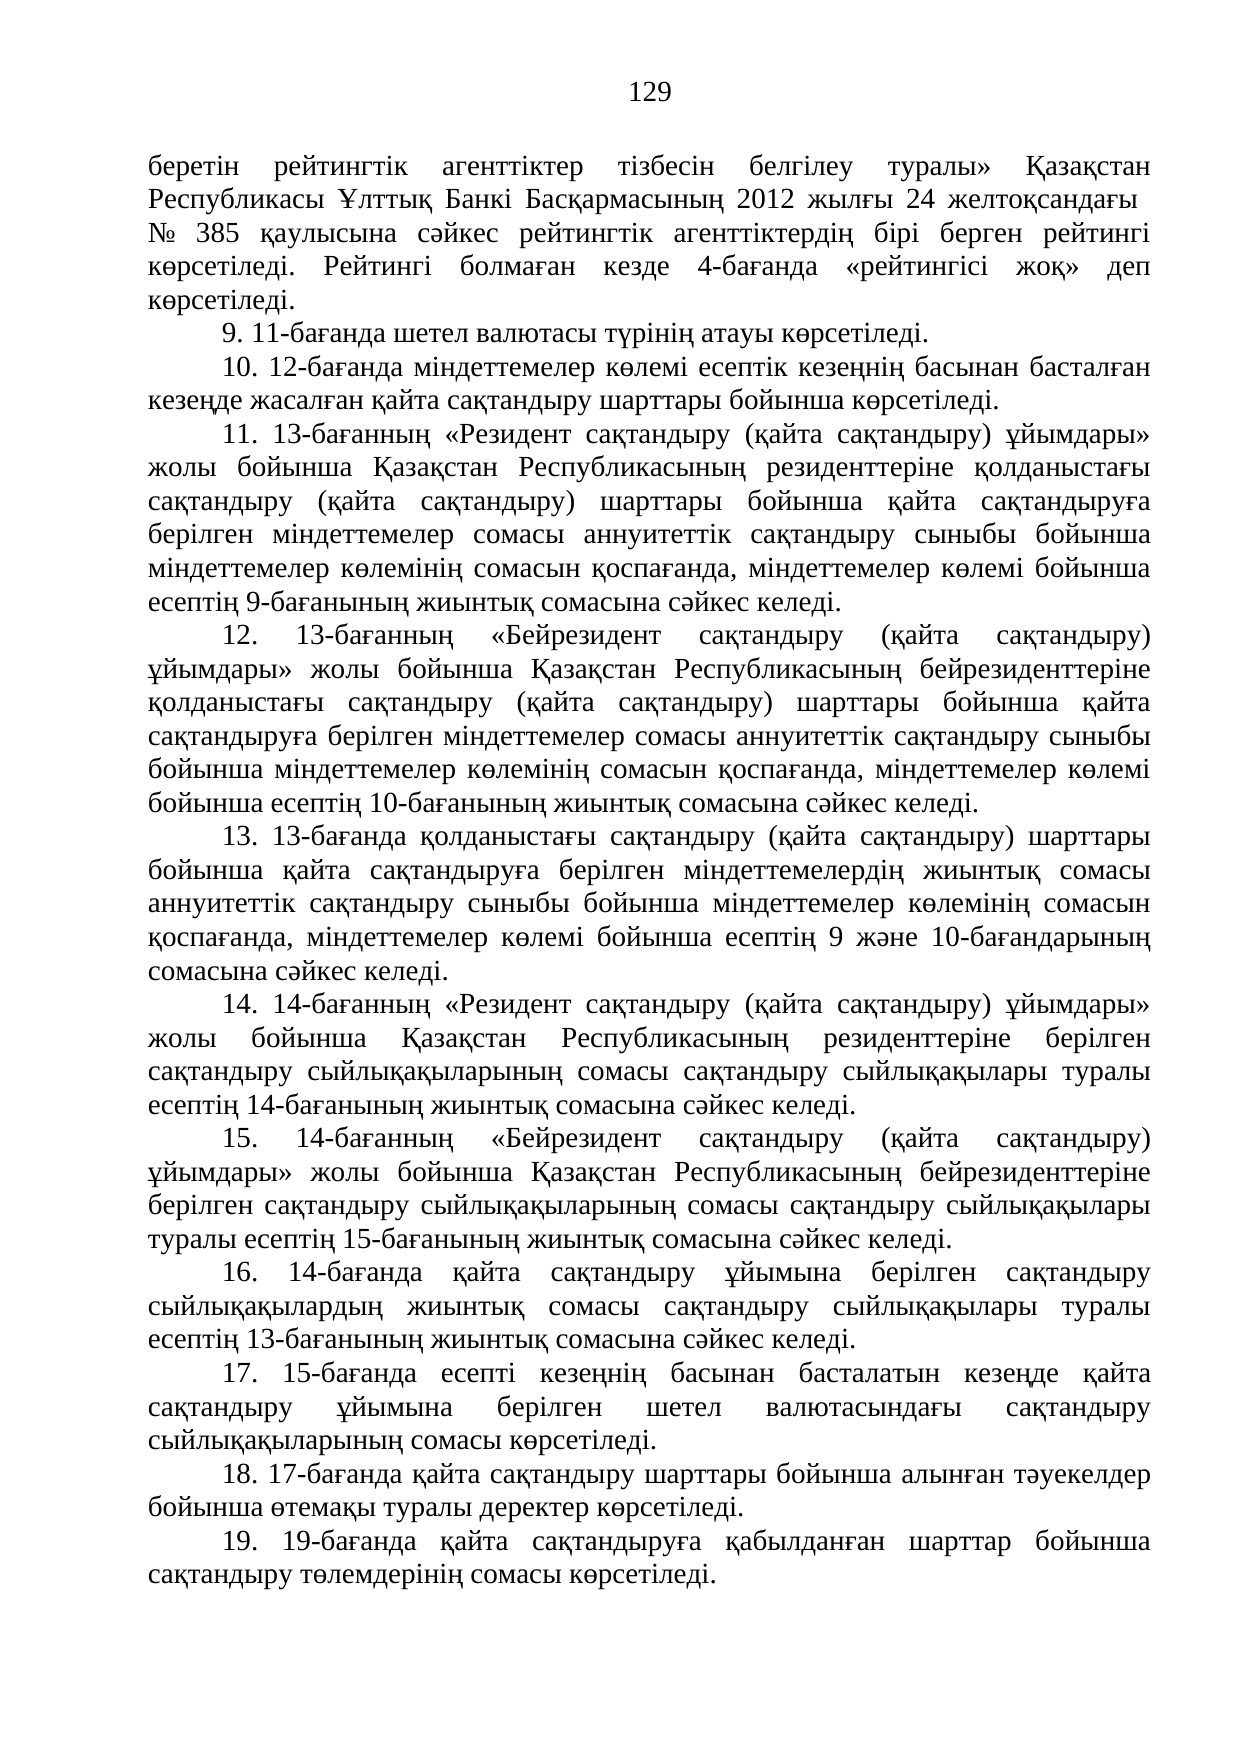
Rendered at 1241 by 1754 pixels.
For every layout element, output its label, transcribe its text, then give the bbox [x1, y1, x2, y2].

text 11. 13-бағанның «Резидент сақтандыру (қайта сақтандыру) ұйымдары» жолы бойынша Қазақстан Республикасының резиденттеріне қолданыстағы сақтандыру (қайта сақтандыру) шарттары бойынша қайта сақтандыруға берілген міндеттемелер сомасы аннуитеттік сақтандыру сыныбы бойынша міндеттемелер көлемінің сомасын қоспағанда, міндеттемелер көлемі бойынша есептің 9-бағанының жиынтық сомасына сәйкес келеді. [148, 416, 1152, 617]
text 19. 19-бағанда қайта сақтандыруға қабылданған шарттар бойынша сақтандыру төлемдерінің сомасы көрсетіледі. [148, 1523, 1152, 1590]
text 16. 14-бағанда қайта сақтандыру ұйымына берілген сақтандыру сыйлықақылардың жиынтық сомасы сақтандыру сыйлықақылары туралы есептің 13-бағанының жиынтық сомасына сәйкес келеді. [148, 1254, 1152, 1355]
text 10. 12-бағанда міндеттемелер көлемі есептік кезеңнің басынан басталған кезеңде жасалған қайта сақтандыру шарттары бойынша көрсетіледі. [148, 349, 1152, 416]
text 12. 13-бағанның «Бейрезидент сақтандыру (қайта сақтандыру) ұйымдары» жолы бойынша Қазақстан Республикасының бейрезиденттеріне қолданыстағы сақтандыру (қайта сақтандыру) шарттары бойынша қайта сақтандыруға берілген міндеттемелер сомасы аннуитеттік сақтандыру сыныбы бойынша міндеттемелер көлемінің сомасын қоспағанда, міндеттемелер көлемі бойынша есептің 10-бағанының жиынтық сомасына сәйкес келеді. [148, 617, 1152, 818]
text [148, 148, 1152, 315]
text 13. 13-бағанда қолданыстағы сақтандыру (қайта сақтандыру) шарттары бойынша қайта сақтандыруға берілген міндеттемелердің жиынтық сомасы аннуитеттік сақтандыру сыныбы бойынша міндеттемелер көлемінің сомасын қоспағанда, міндеттемелер көлемі бойынша есептің 9 және 10-бағандарының сомасына сәйкес келеді. [148, 818, 1152, 986]
text 18. 17-бағанда қайта сақтандыру шарттары бойынша алынған тәуекелдер бойынша өтемақы туралы деректер көрсетіледі. [148, 1456, 1152, 1523]
text 17. 15-бағанда есепті кезеңнің басынан басталатын кезеңде қайта сақтандыру ұйымына берілген шетел валютасындағы сақтандыру сыйлықақыларының сомасы көрсетіледі. [148, 1355, 1152, 1456]
text 9. 11-бағанда шетел валютасы түрінің атауы көрсетіледі. [148, 315, 1152, 349]
text 14. 14-бағанның «Резидент сақтандыру (қайта сақтандыру) ұйымдары» жолы бойынша Қазақстан Республикасының резиденттеріне берілген сақтандыру сыйлықақыларының сомасы сақтандыру сыйлықақылары туралы есептің 14-бағанының жиынтық сомасына сәйкес келеді. [148, 986, 1152, 1120]
text 15. 14-бағанның «Бейрезидент сақтандыру (қайта сақтандыру) ұйымдары» жолы бойынша Қазақстан Республикасының бейрезиденттеріне берілген сақтандыру сыйлықақыларының сомасы сақтандыру сыйлықақылары туралы есептің 15-бағанының жиынтық сомасына сәйкес келеді. [148, 1120, 1152, 1254]
